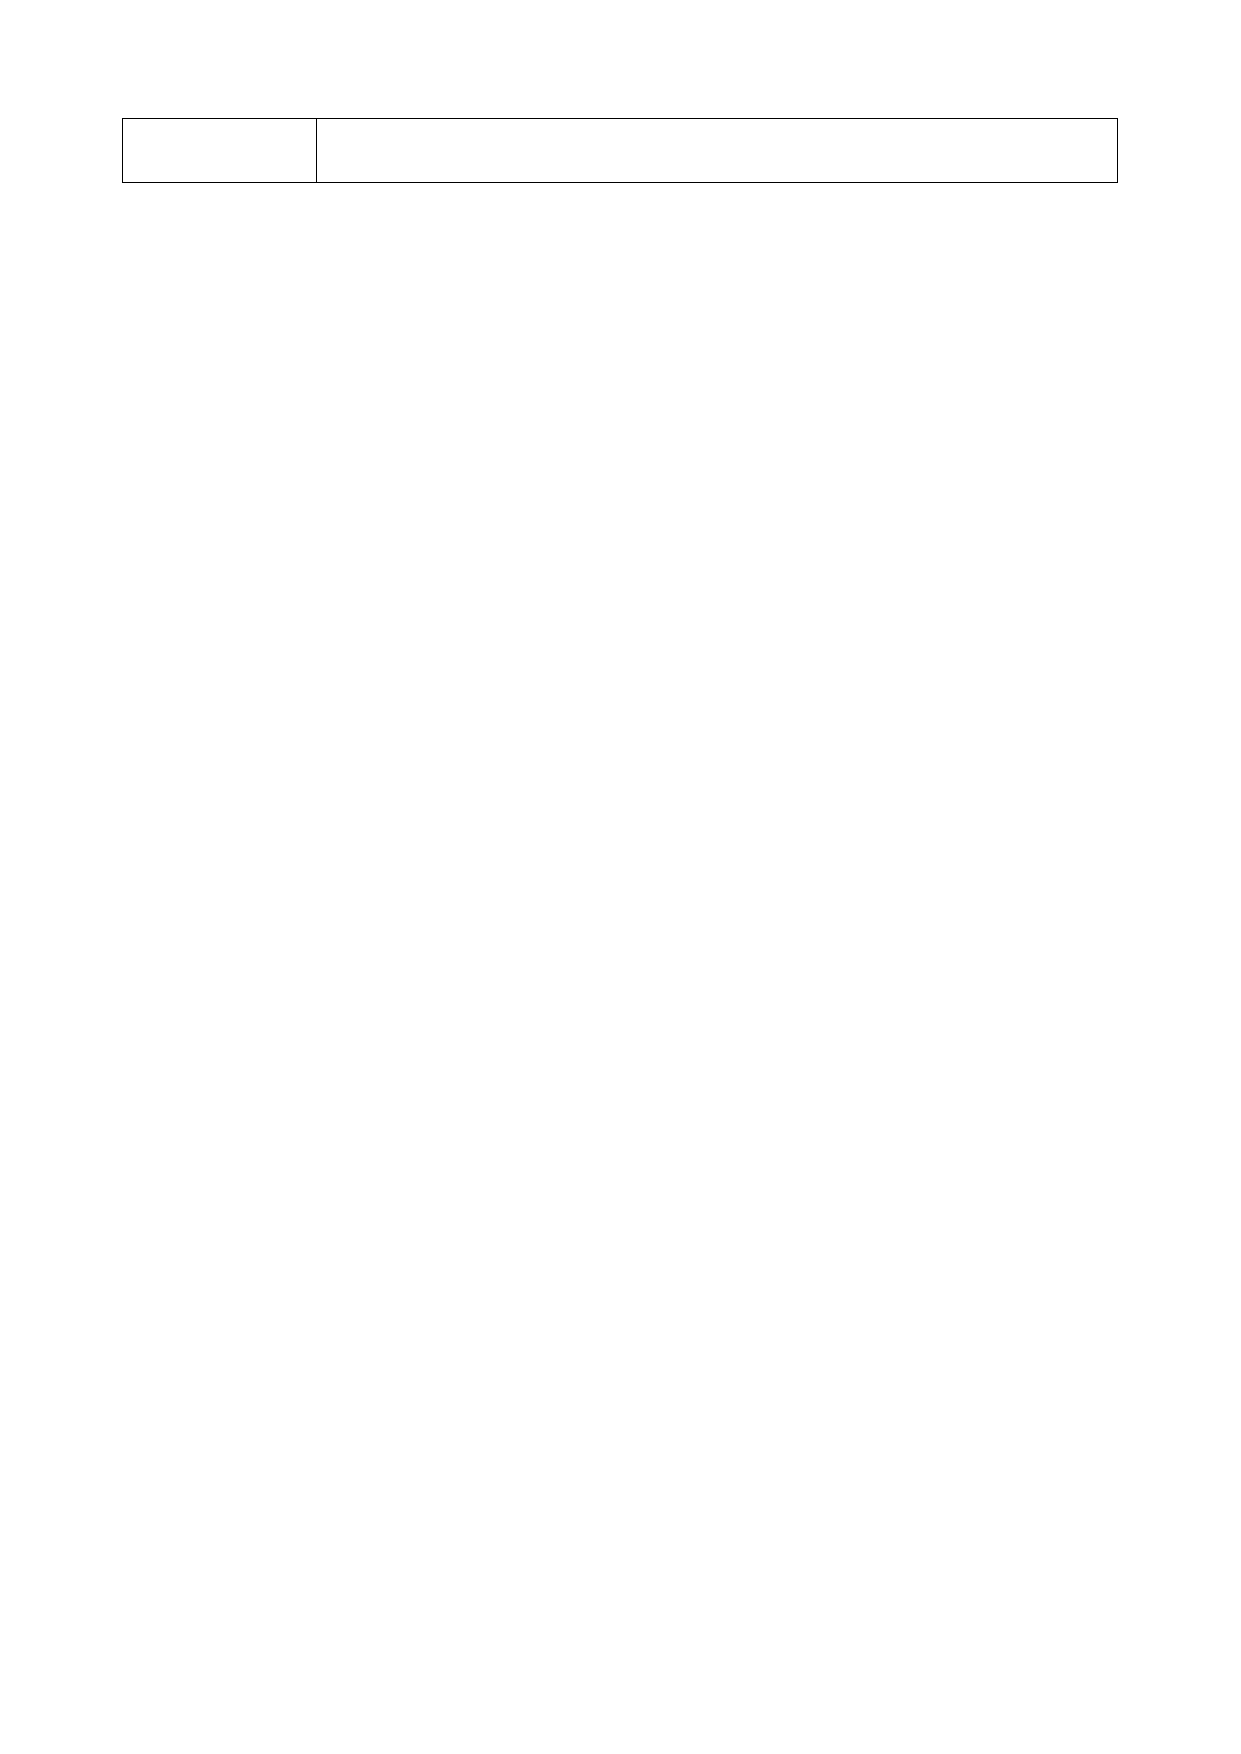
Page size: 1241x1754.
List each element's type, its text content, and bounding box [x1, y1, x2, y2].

table_cell 備考 [123, 119, 316, 182]
table_cell [317, 119, 1117, 182]
